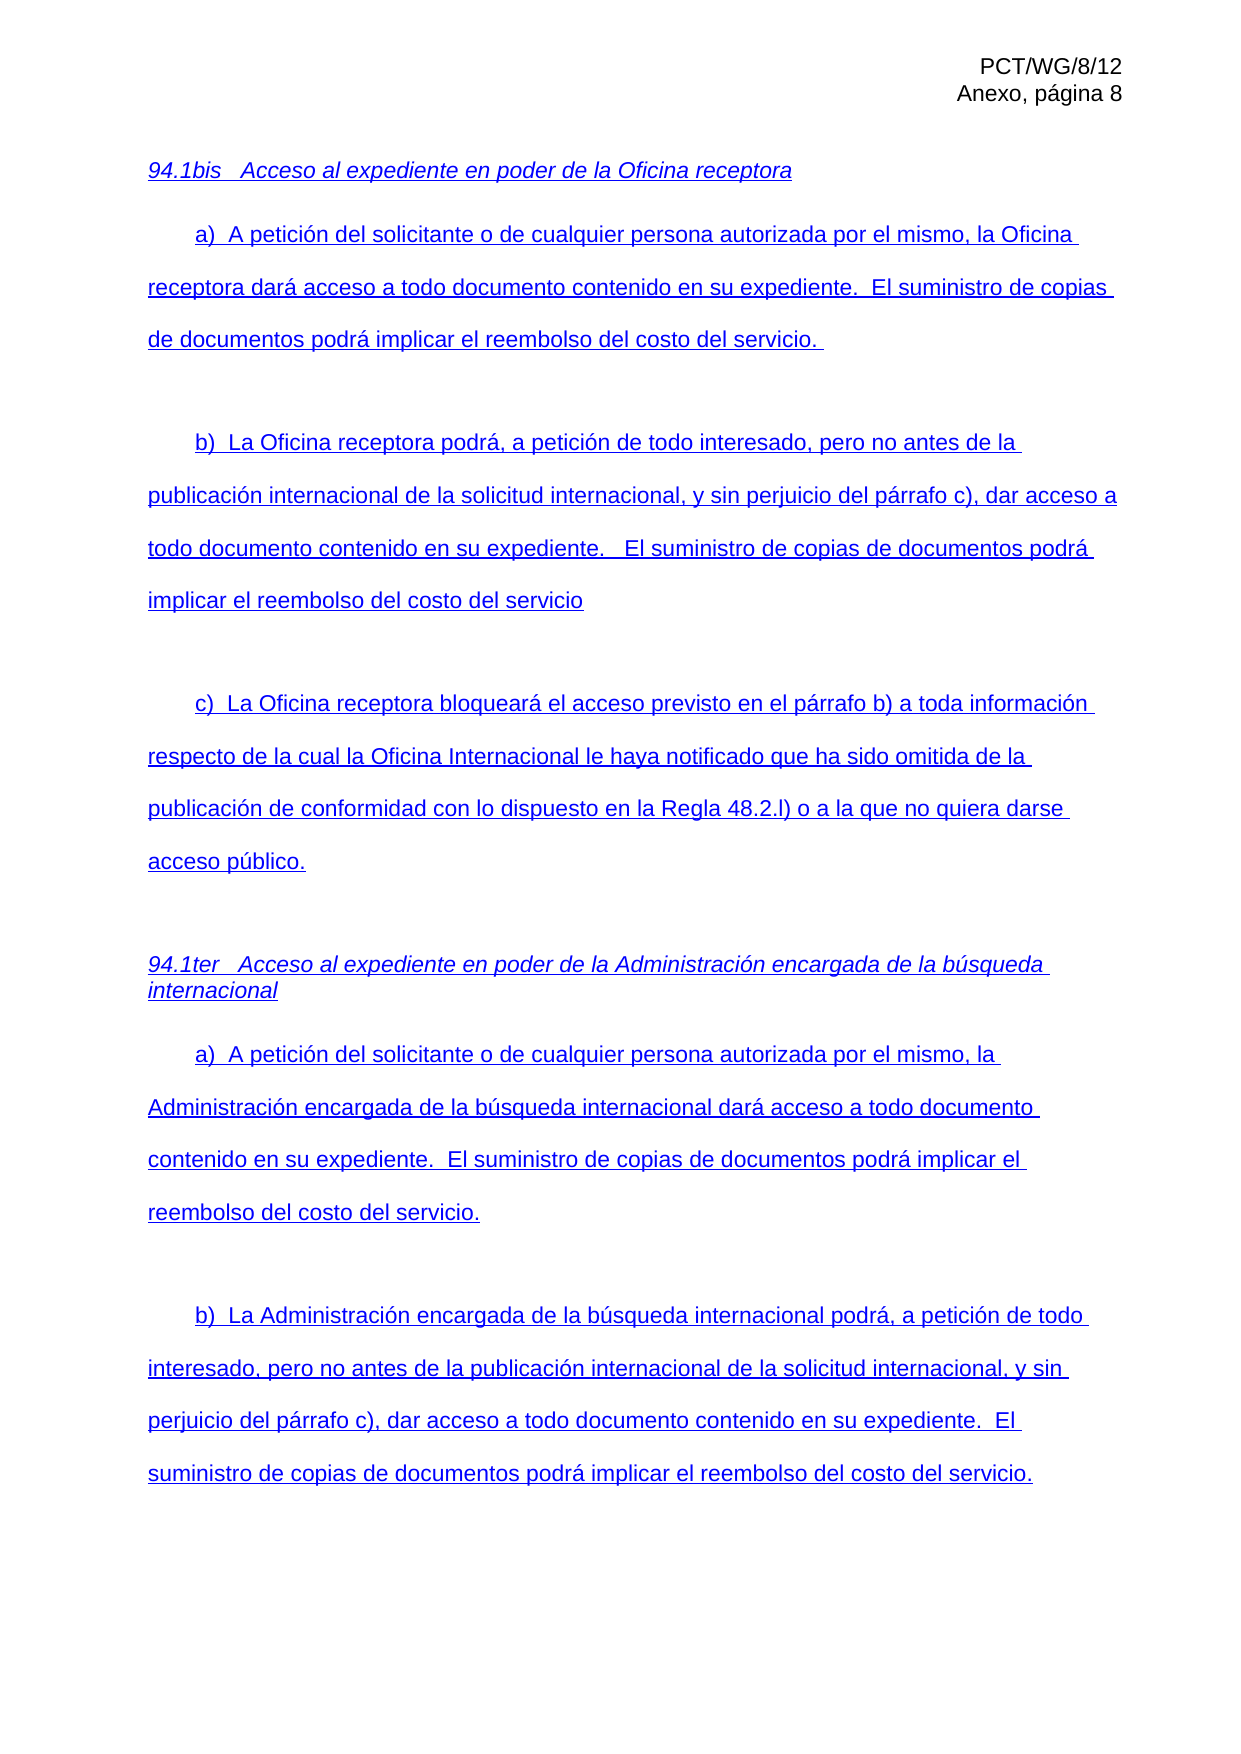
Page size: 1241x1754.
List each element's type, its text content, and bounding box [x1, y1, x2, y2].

subtitle 94.1ter Acceso al expediente en poder de la Administración encargada de la búsqueda internacional [148, 951, 1122, 1003]
text b) La Administración encargada de la búsqueda internacional podrá, a petición de todo interesado, pero no antes de la publicación internacional de la solicitud internacional, y sin perjuicio del párrafo c), dar acceso a todo documento contenido en su expediente. El suministro de copias de documentos podrá implicar el reembolso del costo del servicio. [148, 1302, 1122, 1486]
subtitle 94.1bis Acceso al expediente en poder de la Oficina receptora [148, 157, 1122, 183]
text b) La Oficina receptora podrá, a petición de todo interesado, pero no antes de la publicación internacional de la solicitud internacional, y sin perjuicio del párrafo c), dar acceso a todo documento contenido en su expediente. El suministro de copias de documentos podrá implicar el reembolso del costo del servicio [148, 429, 1122, 614]
text a) A petición del solicitante o de cualquier persona autorizada por el mismo, la Administración encargada de la búsqueda internacional dará acceso a todo documento contenido en su expediente. El suministro de copias de documentos podrá implicar el reembolso del costo del servicio. [148, 1041, 1122, 1226]
text a) A petición del solicitante o de cualquier persona autorizada por el mismo, la Oficina receptora dará acceso a todo documento contenido en su expediente. El suministro de copias de documentos podrá implicar el reembolso del costo del servicio. [148, 221, 1122, 353]
text c) La Oficina receptora bloqueará el acceso previsto en el párrafo b) a toda información respecto de la cual la Oficina Internacional le haya notificado que ha sido omitida de la publicación de conformidad con lo dispuesto en la Regla 48.2.l) o a la que no quiera darse acceso público. [148, 690, 1122, 874]
